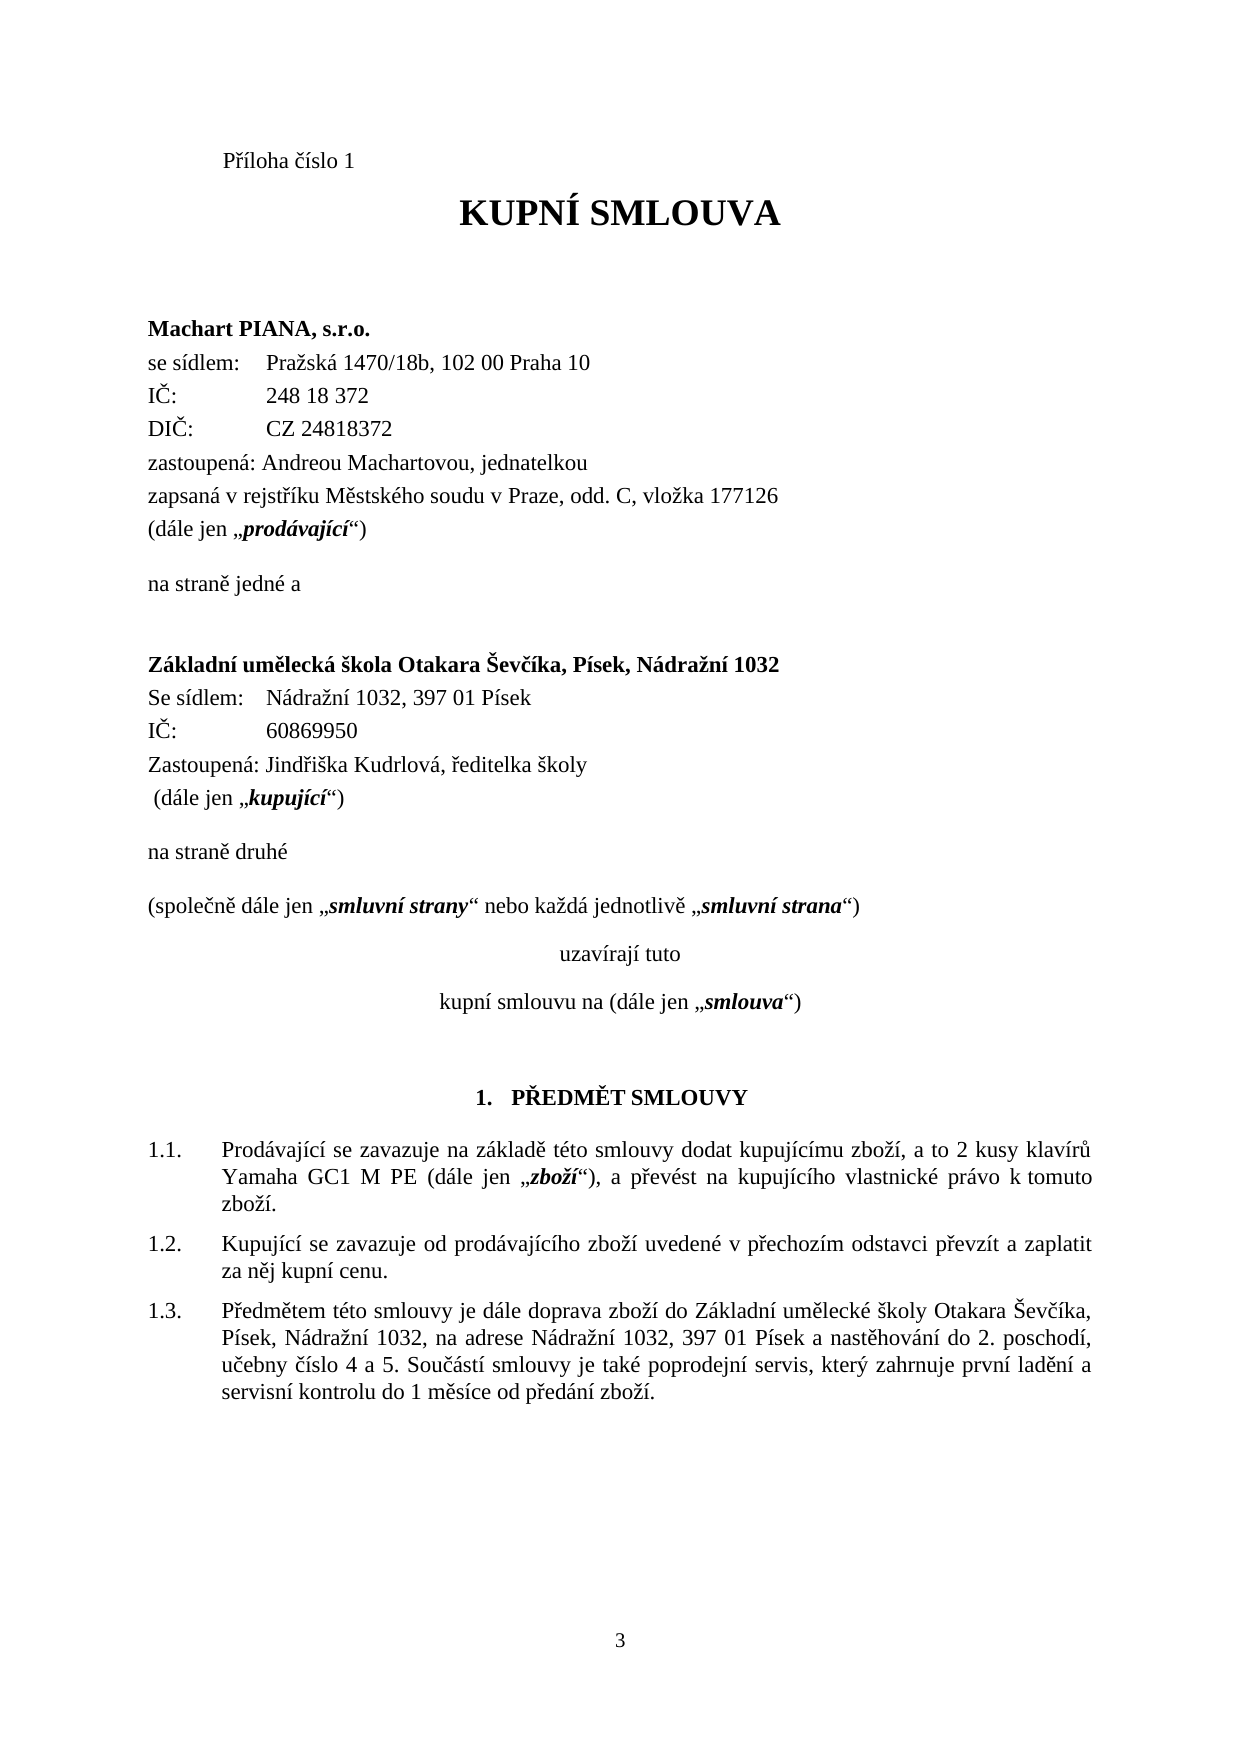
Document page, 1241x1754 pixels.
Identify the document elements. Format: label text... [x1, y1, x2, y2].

text (dále jen „kupující“) [148, 783, 1093, 811]
text IČ: 248 18 372 [148, 381, 1093, 408]
text (společně dále jen „smluvní strany“ nebo každá jednotlivě „smluvní strana“) [148, 892, 1093, 919]
subtitle Prodávající se zavazuje na základě této smlouvy dodat kupujícímu zboží, a to 2 kusy klavírů Yamaha GC1 M PE (dále jen „zboží“), a převést na kupujícího vlastnické právo k tomuto zboží. [148, 1136, 1093, 1217]
text KUPNÍ SMLOUVA [148, 190, 1093, 233]
subtitle Kupující se zavazuje od prodávajícího zboží uvedené v přechozím odstavci převzít a zaplatit za něj kupní cenu. [148, 1229, 1093, 1283]
text Zastoupená: Jindřiška Kudrlová, ředitelka školy [148, 750, 1093, 777]
text Machart PIANA, s.r.o. [148, 315, 1093, 342]
text (dále jen „prodávající“) [148, 515, 1093, 542]
text se sídlem: Pražská 1470/18b, 102 00 Praha 10 [148, 348, 1093, 375]
text zapsaná v rejstříku Městského soudu v Praze, odd. C, vložka 177126 [148, 481, 1093, 508]
subtitle Předmětem této smlouvy je dále doprava zboží do Základní umělecké školy Otakara Ševčíka, Písek, Nádražní 1032, na adrese Nádražní 1032, 397 01 Písek a nastěhování do 2. poschodí, učebny číslo 4 a 5. Součástí smlouvy je také poprodejní servis, který zahrnuje první ladění a servisní kontrolu do 1 měsíce od předání zboží. [148, 1296, 1093, 1404]
text Se sídlem: Nádražní 1032, 397 01 Písek [148, 683, 1093, 711]
text kupní smlouvu na (dále jen „smlouva“) [148, 988, 1093, 1015]
text IČ: 60869950 [148, 717, 1093, 744]
text na straně druhé [148, 838, 1093, 865]
subtitle PŘEDMĚT SMLOUVY [148, 1083, 1093, 1111]
text na straně jedné a [148, 569, 1093, 596]
text Základní umělecká škola Otakara Ševčíka, Písek, Nádražní 1032 [148, 650, 1093, 677]
list Příloha číslo 1 [223, 148, 1093, 174]
text zastoupená: Andreou Machartovou, jednatelkou [148, 448, 1093, 475]
text DIČ: CZ 24818372 [148, 415, 1093, 442]
text uzavírají tuto [148, 940, 1093, 967]
